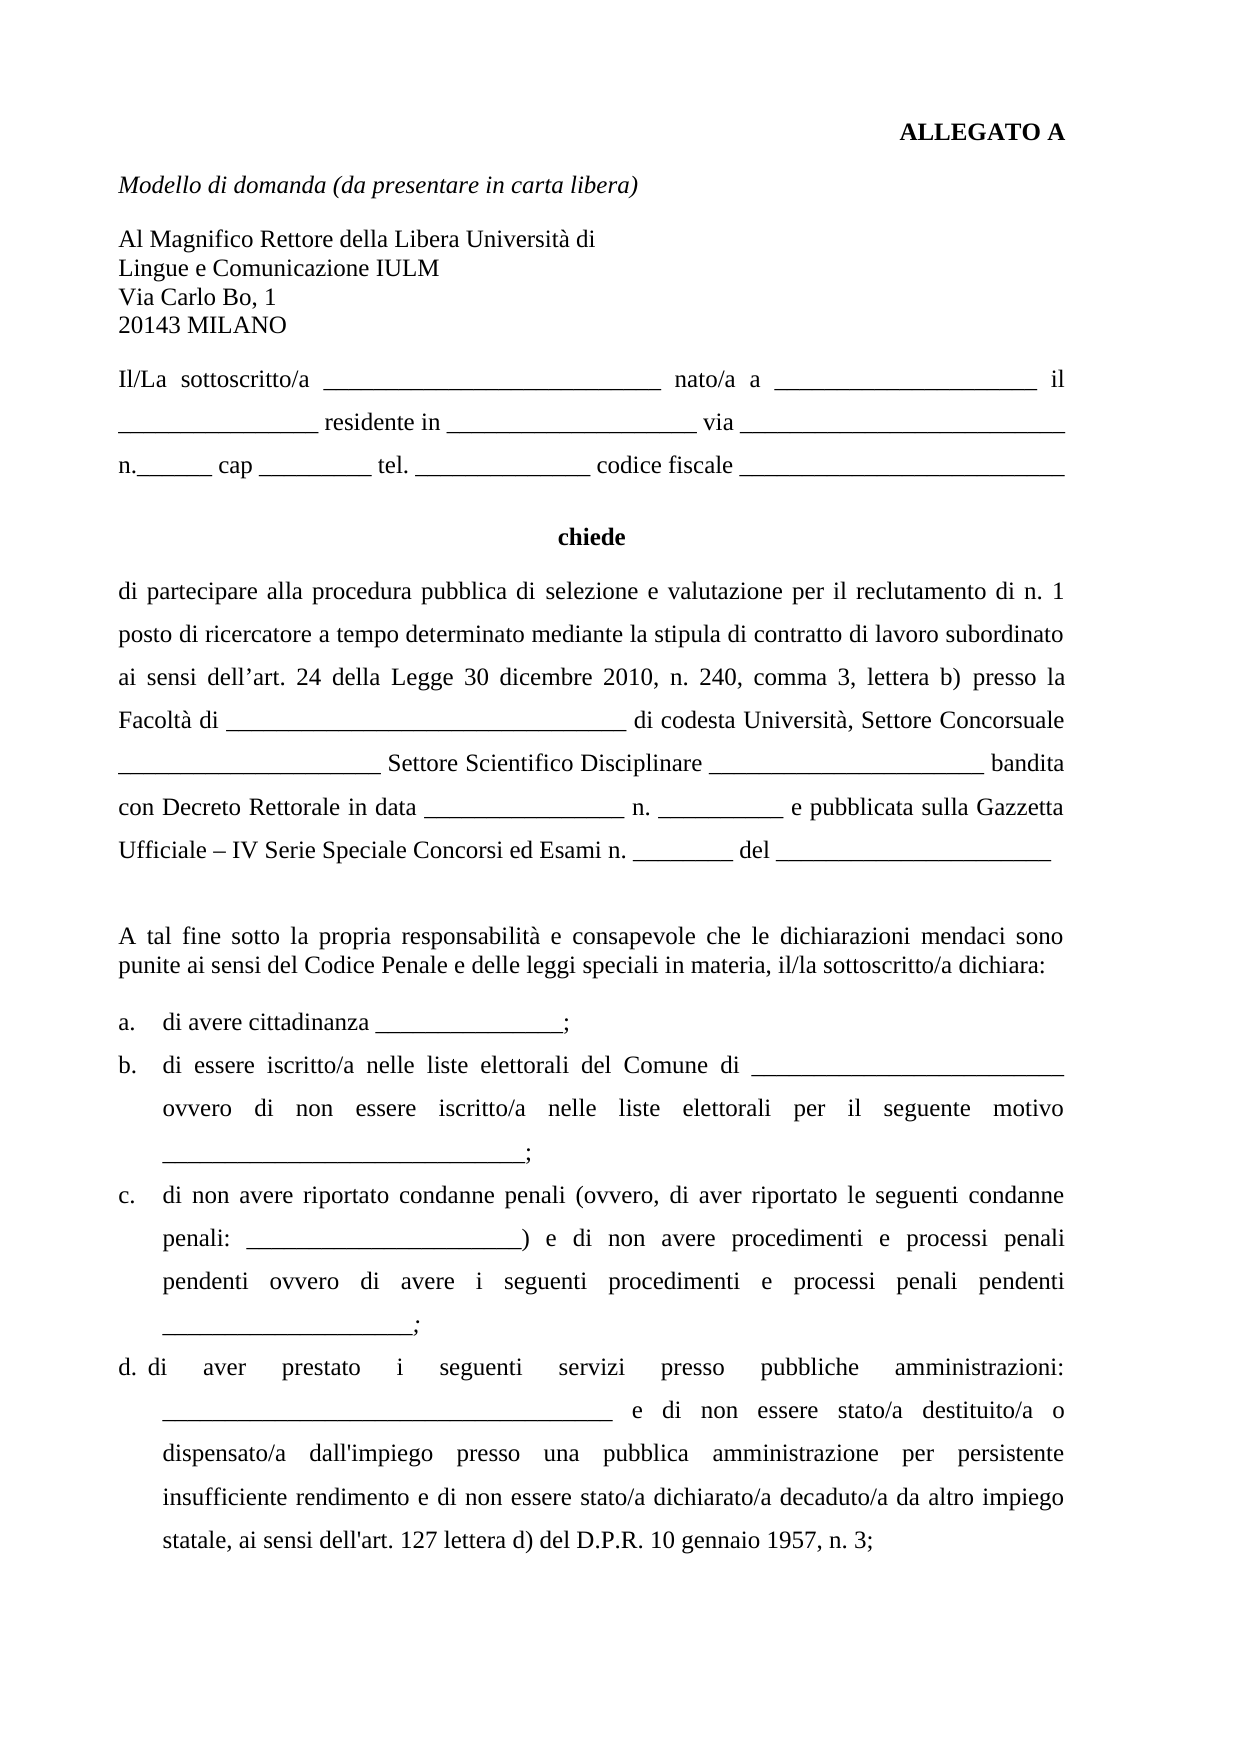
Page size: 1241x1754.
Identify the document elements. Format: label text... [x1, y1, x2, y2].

text ALLEGATO A [118, 117, 1065, 145]
list di essere iscritto/a nelle liste elettorali del Comune di _________________________ ovvero di non essere iscritto/a nelle liste elettorali per il seguente motivo _____________________________; [118, 1050, 1065, 1165]
list di non avere riportato condanne penali (ovvero, di aver riportato le seguenti condanne penali: ______________________) e di non avere procedimenti e processi penali pendenti ovvero di avere i seguenti procedimenti e processi penali pendenti ____________________; [118, 1180, 1065, 1338]
text Il/La sottoscritto/a ___________________________ nato/a a _____________________ il ________________ residente in ____________________ via __________________________ n.______ cap _________ tel. ______________ codice fiscale __________________________ [118, 364, 1065, 479]
list di aver prestato i seguenti servizi presso pubbliche amministrazioni: ____________________________________ e di non essere stato/a destituito/a o dispensato/a dall'impiego presso una pubblica amministrazione per persistente insufficiente rendimento e di non essere stato/a dichiarato/a decaduto/a da altro impiego statale, ai sensi dell'art. 127 lettera d) del D.P.R. 10 gennaio 1957, n. 3; [118, 1352, 1065, 1553]
text 20143 MILANO [118, 310, 1065, 339]
text Al Magnifico Rettore della Libera Università di [118, 224, 1065, 253]
text Lingue e Comunicazione IULM [118, 253, 1065, 282]
list di avere cittadinanza _______________; [118, 1007, 1065, 1036]
text A tal fine sotto la propria responsabilità e consapevole che le dichiarazioni mendaci sono punite ai sensi del Codice Penale e delle leggi speciali in materia, il/la sottoscritto/a dichiara: [118, 921, 1065, 978]
text Modello di domanda (da presentare in carta libera) [118, 170, 1065, 199]
text chiede [118, 522, 1065, 551]
text Via Carlo Bo, 1 [118, 282, 1065, 310]
text di partecipare alla procedura pubblica di selezione e valutazione per il reclutamento di n. 1 posto di ricercatore a tempo determinato mediante la stipula di contratto di lavoro subordinato ai sensi dell’art. 24 della Legge 30 dicembre 2010, n. 240, comma 3, lettera b) presso la Facoltà di ________________________________ di codesta Università, Settore Concorsuale _____________________ Settore Scientifico Disciplinare ______________________ bandita con Decreto Rettorale in data ________________ n. __________ e pubblicata sulla Gazzetta Ufficiale – IV Serie Speciale Concorsi ed Esami n. ________ del ______________________ [118, 576, 1065, 863]
